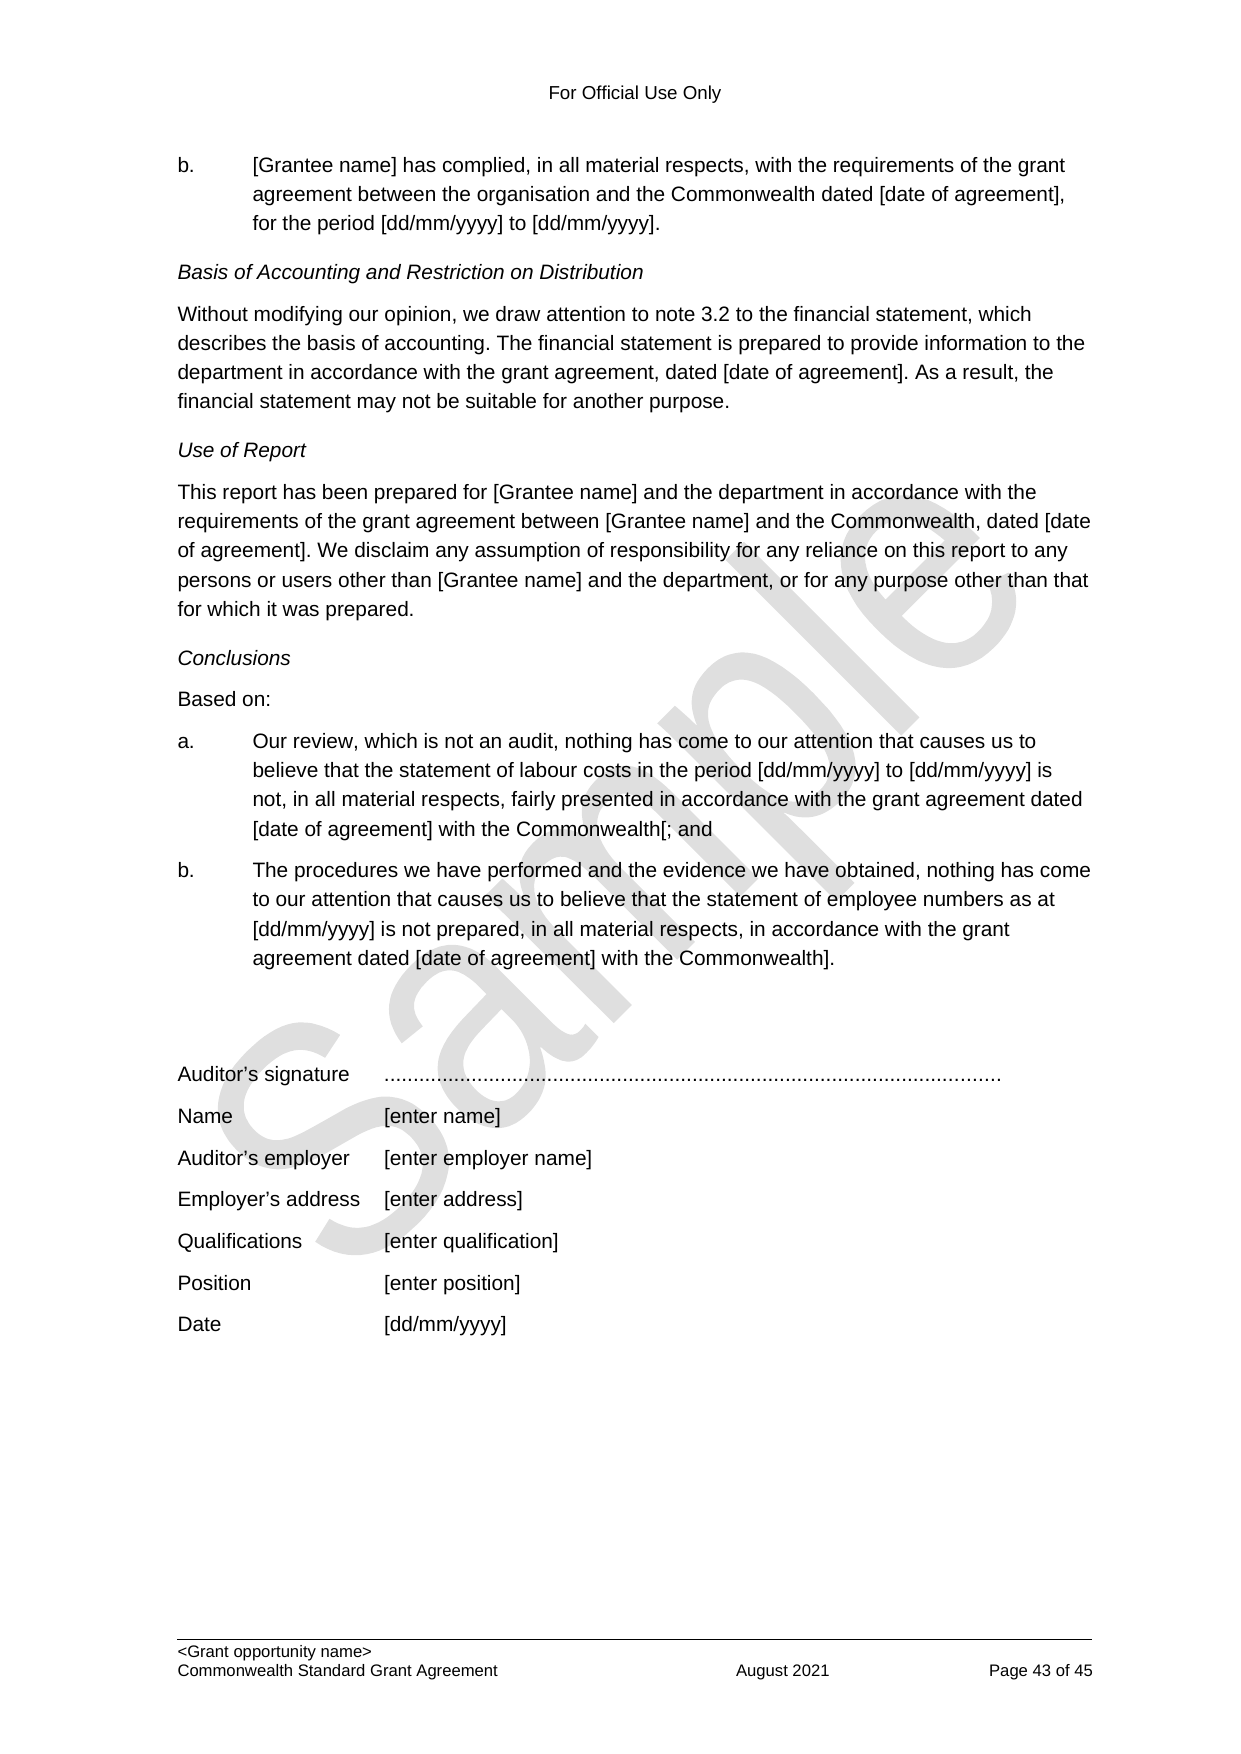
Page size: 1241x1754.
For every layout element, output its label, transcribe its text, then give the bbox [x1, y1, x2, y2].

text Auditor’s signature [177, 1057, 1092, 1086]
text Qualifications [enter qualification] [177, 1224, 1092, 1253]
list Without modifying our opinion, we draw attention to note 3.2 to the financial statement, which describes the basis of accounting. The financial statement is prepared to provide information to the department in accordance with the grant agreement, dated [date of agreement]. As a result, the financial statement may not be suitable for another purpose. [177, 297, 1092, 413]
text Name [enter name] [177, 1099, 1092, 1128]
text Date [dd/mm/yyyy] [177, 1307, 1092, 1336]
text Conclusions [177, 646, 1092, 669]
list Our review, which is not an audit, nothing has come to our attention that causes us to believe that the statement of labour costs in the period [dd/mm/yyyy] to [dd/mm/yyyy] is not, in all material respects, fairly presented in accordance with the grant agreement dated [date of agreement] with the Commonwealth[; and [177, 724, 1092, 840]
list The procedures we have performed and the evidence we have obtained, nothing has come to our attention that causes us to believe that the statement of employee numbers as at [dd/mm/yyyy] is not prepared, in all material respects, in accordance with the grant agreement dated [date of agreement] with the Commonwealth]. [177, 853, 1092, 969]
list [Grantee name] has complied, in all material respects, with the requirements of the grant agreement between the organisation and the Commonwealth dated [date of agreement], for the period [dd/mm/yyyy] to [dd/mm/yyyy]. [177, 148, 1092, 235]
list Based on: [177, 682, 1092, 711]
text Use of Report [177, 438, 1092, 462]
text Basis of Accounting and Restriction on Distribution [177, 260, 1092, 284]
list This report has been prepared for [Grantee name] and the department in accordance with the requirements of the grant agreement between [Grantee name] and the Commonwealth, dated [date of agreement]. We disclaim any assumption of responsibility for any reliance on this report to any persons or users other than [Grantee name] and the department, or for any purpose other than that for which it was prepared. [177, 475, 1092, 621]
text Position [enter position] [177, 1265, 1092, 1294]
text Employer’s address [enter address] [177, 1182, 1092, 1211]
text Auditor’s employer [enter employer name] [177, 1140, 1092, 1169]
